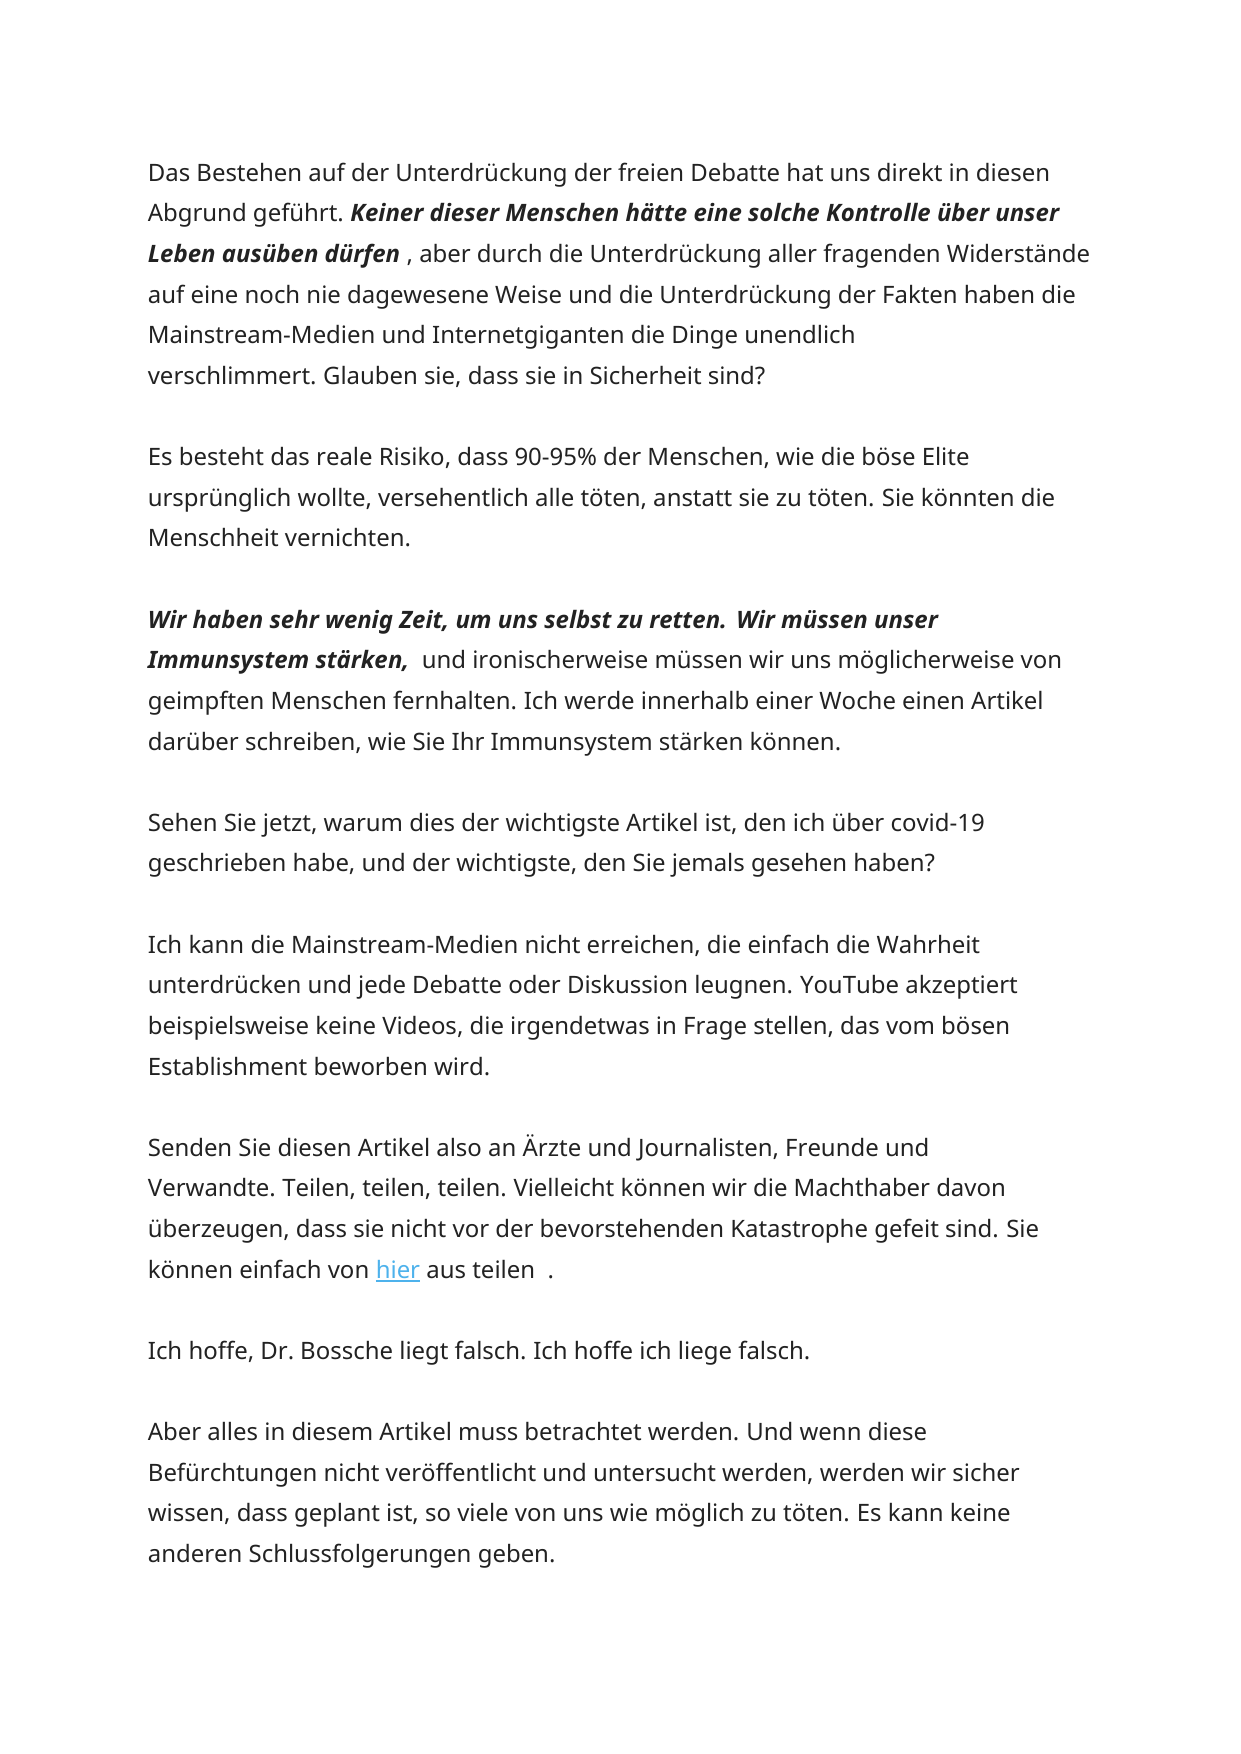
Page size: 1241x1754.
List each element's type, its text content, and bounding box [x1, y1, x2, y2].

text Senden Sie diesen Artikel also an Ärzte und Journalisten, Freunde und Verwandte. Teilen, teilen, teilen. Vielleicht können wir die Machthaber davon überzeugen, dass sie nicht vor der bevorstehenden Katastrophe gefeit sind. Sie können einfach von hier aus teilen . [148, 1123, 1093, 1285]
text Ich kann die Mainstream-Medien nicht erreichen, die einfach die Wahrheit unterdrücken und jede Debatte oder Diskussion leugnen. YouTube akzeptiert beispielsweise keine Videos, die irgendetwas in Frage stellen, das vom bösen Establishment beworben wird. [148, 919, 1093, 1082]
text Ich hoffe, Dr. Bossche liegt falsch. Ich hoffe ich liege falsch. [148, 1326, 1093, 1366]
text Es besteht das reale Risiko, dass 90-95% der Menschen, wie die böse Elite ursprünglich wollte, versehentlich alle töten, anstatt sie zu töten. Sie könnten die Menschheit vernichten. [148, 432, 1093, 554]
text Aber alles in diesem Artikel muss betrachtet werden. Und wenn diese Befürchtungen nicht veröffentlicht und untersucht werden, werden wir sicher wissen, dass geplant ist, so viele von uns wie möglich zu töten. Es kann keine anderen Schlussfolgerungen geben. [148, 1407, 1093, 1569]
text Das Bestehen auf der Unterdrückung der freien Debatte hat uns direkt in diesen Abgrund geführt. Keiner dieser Menschen hätte eine solche Kontrolle über unser Leben ausüben dürfen , aber durch die Unterdrückung aller fragenden Widerstände auf eine noch nie dagewesene Weise und die Unterdrückung der Fakten haben die Mainstream-Medien und Internetgiganten die Dinge unendlich verschlimmert. Glauben sie, dass sie in Sicherheit sind? [148, 148, 1093, 391]
text Sehen Sie jetzt, warum dies der wichtigste Artikel ist, den ich über covid-19 geschrieben habe, und der wichtigste, den Sie jemals gesehen haben? [148, 798, 1093, 879]
text Wir haben sehr wenig Zeit, um uns selbst zu retten. Wir müssen unser Immunsystem stärken, und ironischerweise müssen wir uns möglicherweise von geimpften Menschen fernhalten. Ich werde innerhalb einer Woche einen Artikel darüber schreiben, wie Sie Ihr Immunsystem stärken können. [148, 594, 1093, 757]
